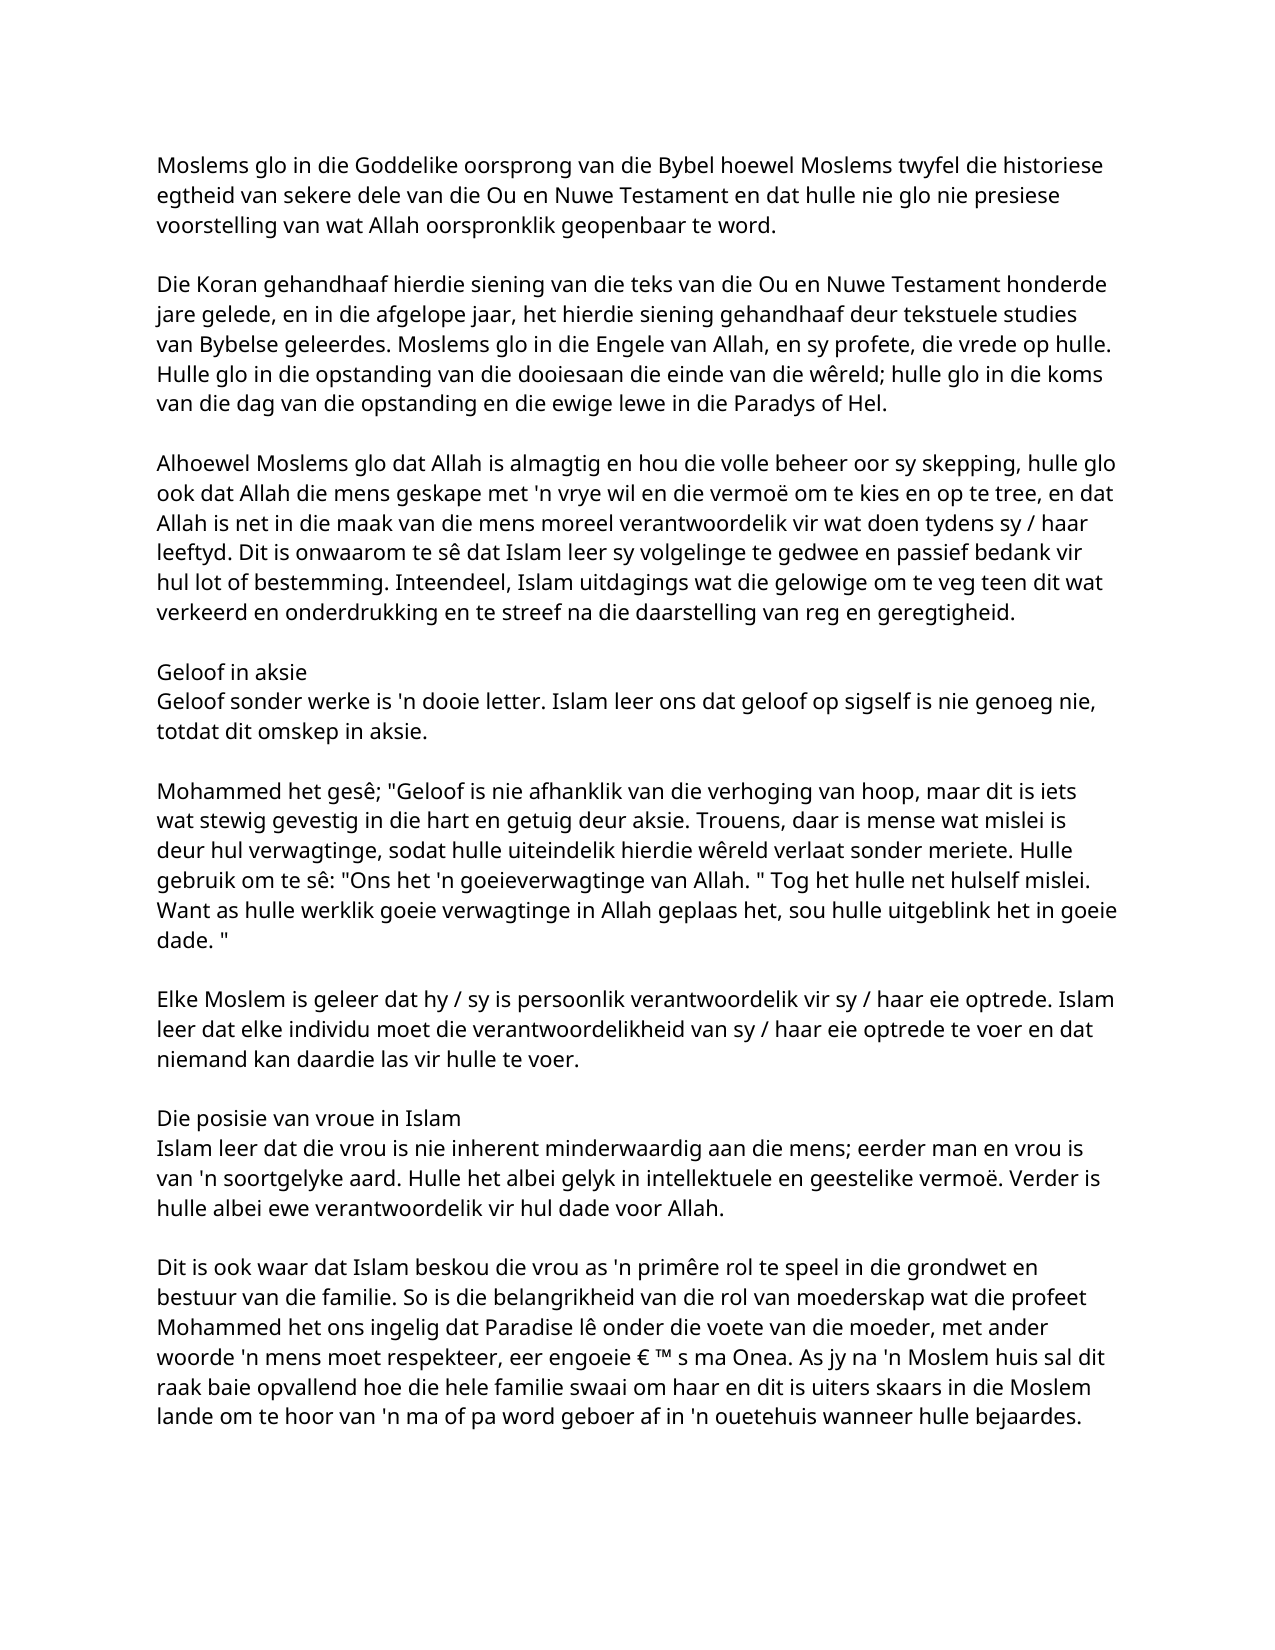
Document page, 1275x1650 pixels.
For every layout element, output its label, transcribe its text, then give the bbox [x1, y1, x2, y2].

text Alhoewel Moslems glo dat Allah is almagtig en hou die volle beheer oor sy skepping, hulle glo ook dat Allah die mens geskape met 'n vrye wil en die vermoë om te kies en op te tree, en dat Allah is net in die maak van die mens moreel verantwoordelik vir wat doen tydens sy / haar leeftyd. Dit is onwaarom te sê dat Islam leer sy volgelinge te gedwee en passief bedank vir hul lot of bestemming. Inteendeel, Islam uitdagings wat die gelowige om te veg teen dit wat verkeerd en onderdrukking en te streef na die daarstelling van reg en geregtigheid. [156, 448, 1118, 627]
text Mohammed het gesê; "Geloof is nie afhanklik van die verhoging van hoop, maar dit is iets wat stewig gevestig in die hart en getuig deur aksie. Trouens, daar is mense wat mislei is deur hul verwagtinge, sodat hulle uiteindelik hierdie wêreld verlaat sonder meriete. Hulle gebruik om te sê: "Ons het 'n goeieverwagtinge van Allah. " Tog het hulle net hulself mislei. Want as hulle werklik goeie verwagtinge in Allah geplaas het, sou hulle uitgeblink het in goeie dade. " [156, 776, 1118, 954]
text Geloof sonder werke is 'n dooie letter. Islam leer ons dat geloof op sigself is nie genoeg nie, totdat dit omskep in aksie. [156, 686, 1118, 746]
text Die Koran gehandhaaf hierdie siening van die teks van die Ou en Nuwe Testament honderde jare gelede, en in die afgelope jaar, het hierdie siening gehandhaaf deur tekstuele studies van Bybelse geleerdes. Moslems glo in die Engele van Allah, en sy profete, die vrede op hulle. Hulle glo in die opstanding van die dooiesaan die einde van die wêreld; hulle glo in die koms van die dag van die opstanding en die ewige lewe in die Paradys of Hel. [156, 269, 1118, 418]
text Islam leer dat die vrou is nie inherent minderwaardig aan die mens; eerder man en vrou is van 'n soortgelyke aard. Hulle het albei gelyk in intellektuele en geestelike vermoë. Verder is hulle albei ewe verantwoordelik vir hul dade voor Allah. [156, 1133, 1118, 1222]
text Elke Moslem is geleer dat hy / sy is persoonlik verantwoordelik vir sy / haar eie optrede. Islam leer dat elke individu moet die verantwoordelikheid van sy / haar eie optrede te voer en dat niemand kan daardie las vir hulle te voer. [156, 984, 1118, 1073]
text Die posisie van vroue in Islam [156, 1103, 1118, 1133]
text Moslems glo in die Goddelike oorsprong van die Bybel hoewel Moslems twyfel die historiese egtheid van sekere dele van die Ou en Nuwe Testament en dat hulle nie glo nie presiese voorstelling van wat Allah oorspronklik geopenbaar te word. [156, 150, 1118, 239]
text Geloof in aksie [156, 656, 1118, 686]
text Dit is ook waar dat Islam beskou die vrou as 'n primêre rol te speel in die grondwet en bestuur van die familie. So is die belangrikheid van die rol van moederskap wat die profeet Mohammed het ons ingelig dat Paradise lê onder die voete van die moeder, met ander woorde 'n mens moet respekteer, eer engoeie € ™ s ma Onea. As jy na 'n Moslem huis sal dit raak baie opvallend hoe die hele familie swaai om haar en dit is uiters skaars in die Moslem lande om te hoor van 'n ma of pa word geboer af in 'n ouetehuis wanneer hulle bejaardes. [156, 1252, 1118, 1431]
